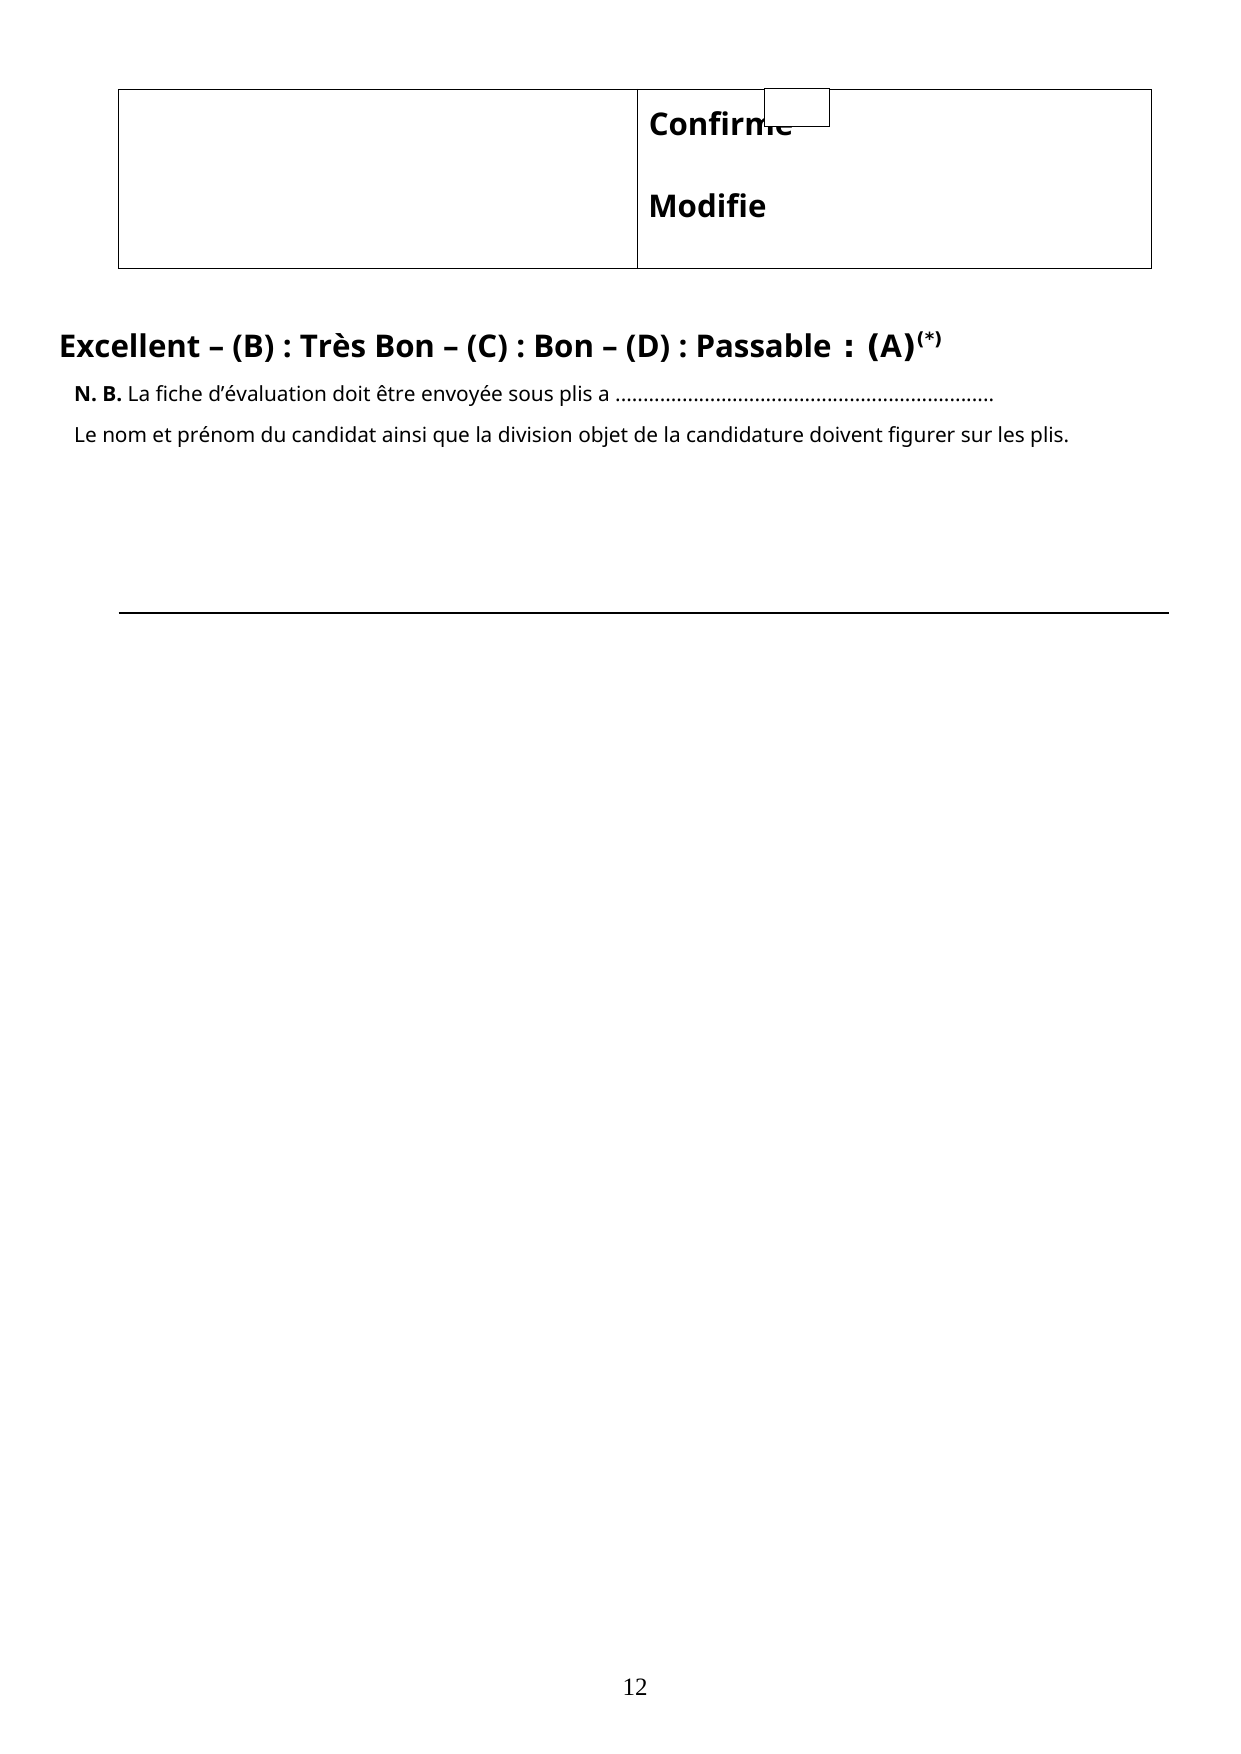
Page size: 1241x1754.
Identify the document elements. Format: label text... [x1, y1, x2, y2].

text N. B. La fiche d’évaluation doit être envoyée sous plis a .................................................................... [74, 379, 1157, 407]
text Le nom et prénom du candidat ainsi que la division objet de la candidature doivent figurer sur les plis. [74, 420, 1157, 448]
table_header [119, 90, 637, 267]
text (*)(A) : Excellent – (B) : Très Bon – (C) : Bon – (D) : Passable [59, 324, 1107, 366]
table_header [638, 90, 1151, 267]
